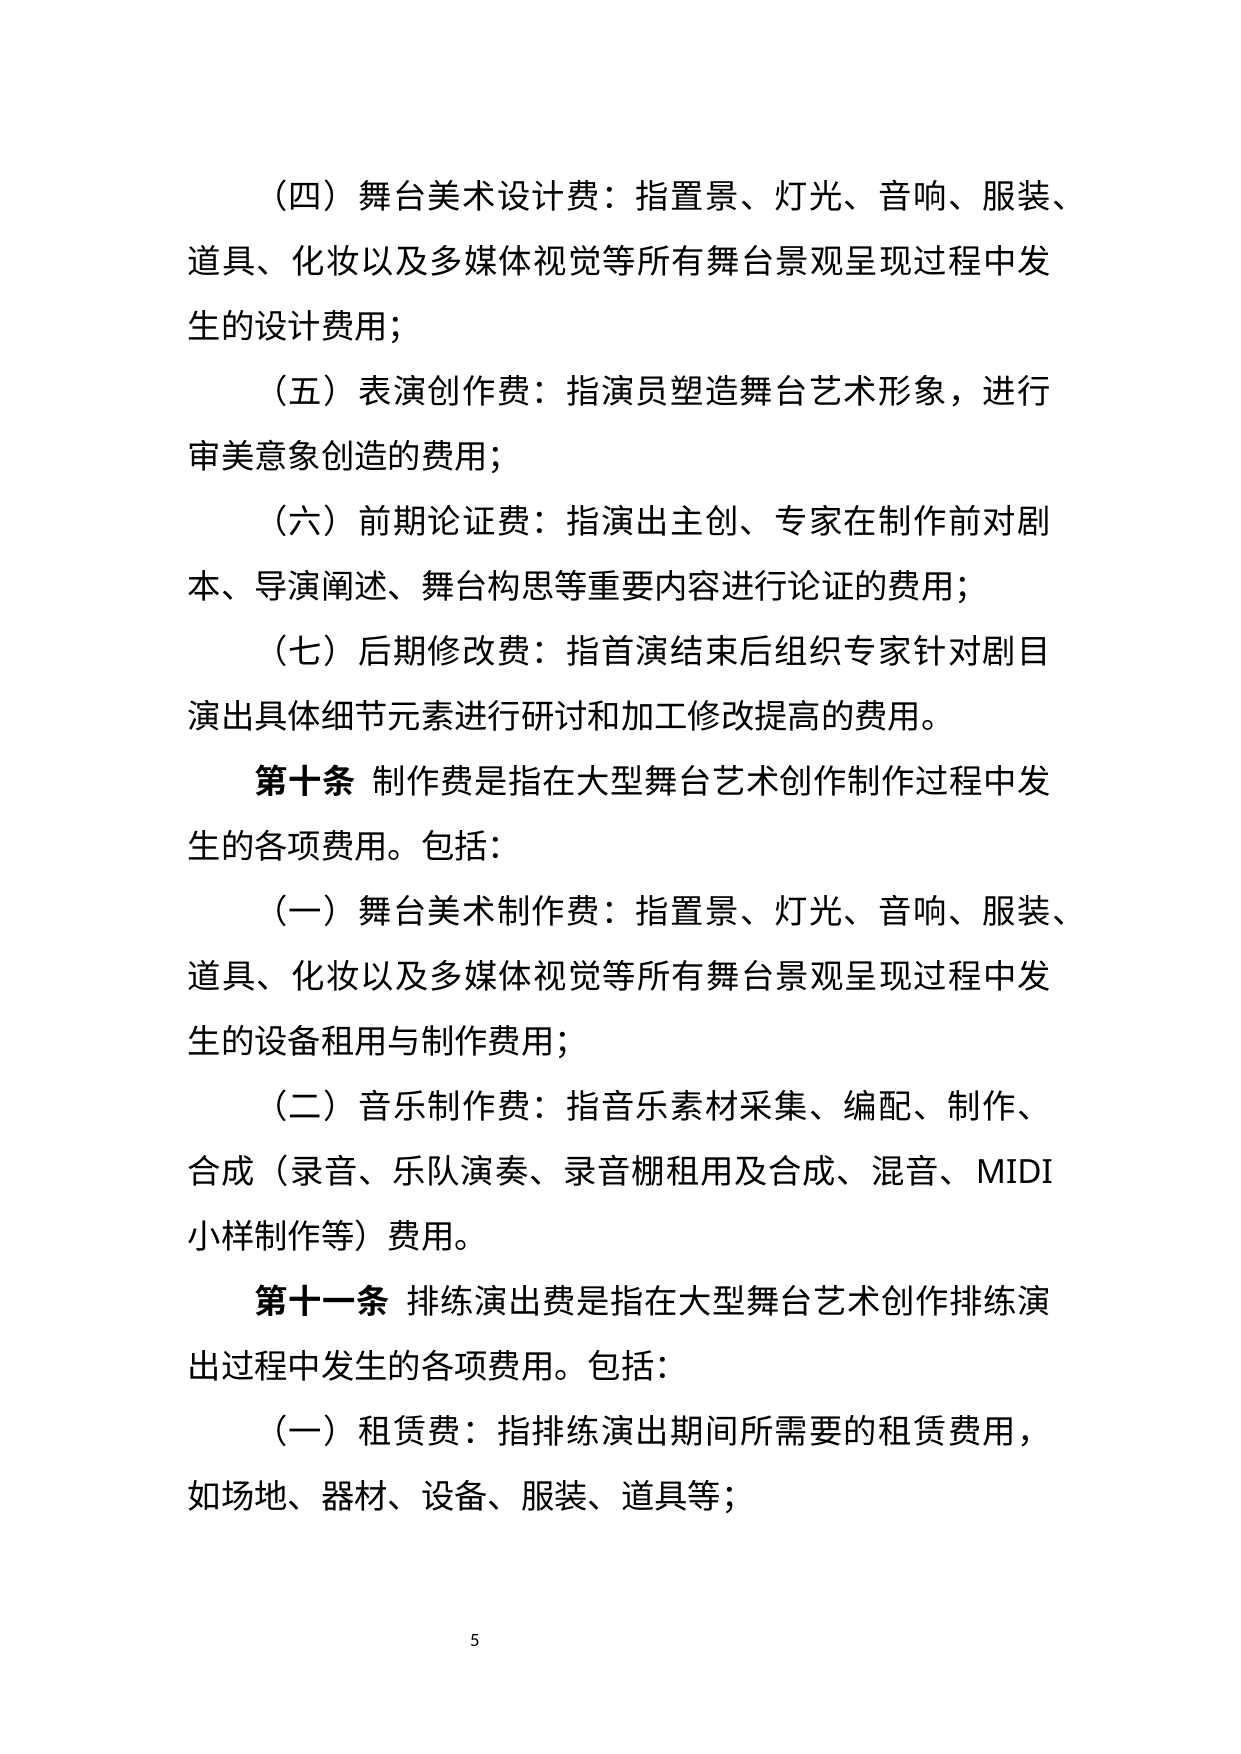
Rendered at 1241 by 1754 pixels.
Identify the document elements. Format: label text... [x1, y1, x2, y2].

text （二）音乐制作费：指音乐素材采集、编配、制作、合成（录音、乐队演奏、录音棚租用及合成、混音、MIDI小样制作等）费用。 [187, 1072, 1053, 1267]
text （一）租赁费：指排练演出期间所需要的租赁费用，如场地、器材、设备、服装、道具等； [187, 1397, 1053, 1527]
text 第十一条 排练演出费是指在大型舞台艺术创作排练演出过程中发生的各项费用。包括： [187, 1267, 1053, 1397]
text （一）舞台美术制作费：指置景、灯光、音响、服装、道具、化妆以及多媒体视觉等所有舞台景观呈现过程中发生的设备租用与制作费用； [187, 877, 1053, 1072]
text （七）后期修改费：指首演结束后组织专家针对剧目演出具体细节元素进行研讨和加工修改提高的费用。 [187, 617, 1053, 747]
text （六）前期论证费：指演出主创、专家在制作前对剧本、导演阐述、舞台构思等重要内容进行论证的费用； [187, 487, 1053, 617]
text 第十条 制作费是指在大型舞台艺术创作制作过程中发生的各项费用。包括： [187, 747, 1053, 877]
text （四）舞台美术设计费：指置景、灯光、音响、服装、道具、化妆以及多媒体视觉等所有舞台景观呈现过程中发生的设计费用； [187, 162, 1053, 357]
text （五）表演创作费：指演员塑造舞台艺术形象，进行审美意象创造的费用； [187, 357, 1053, 487]
